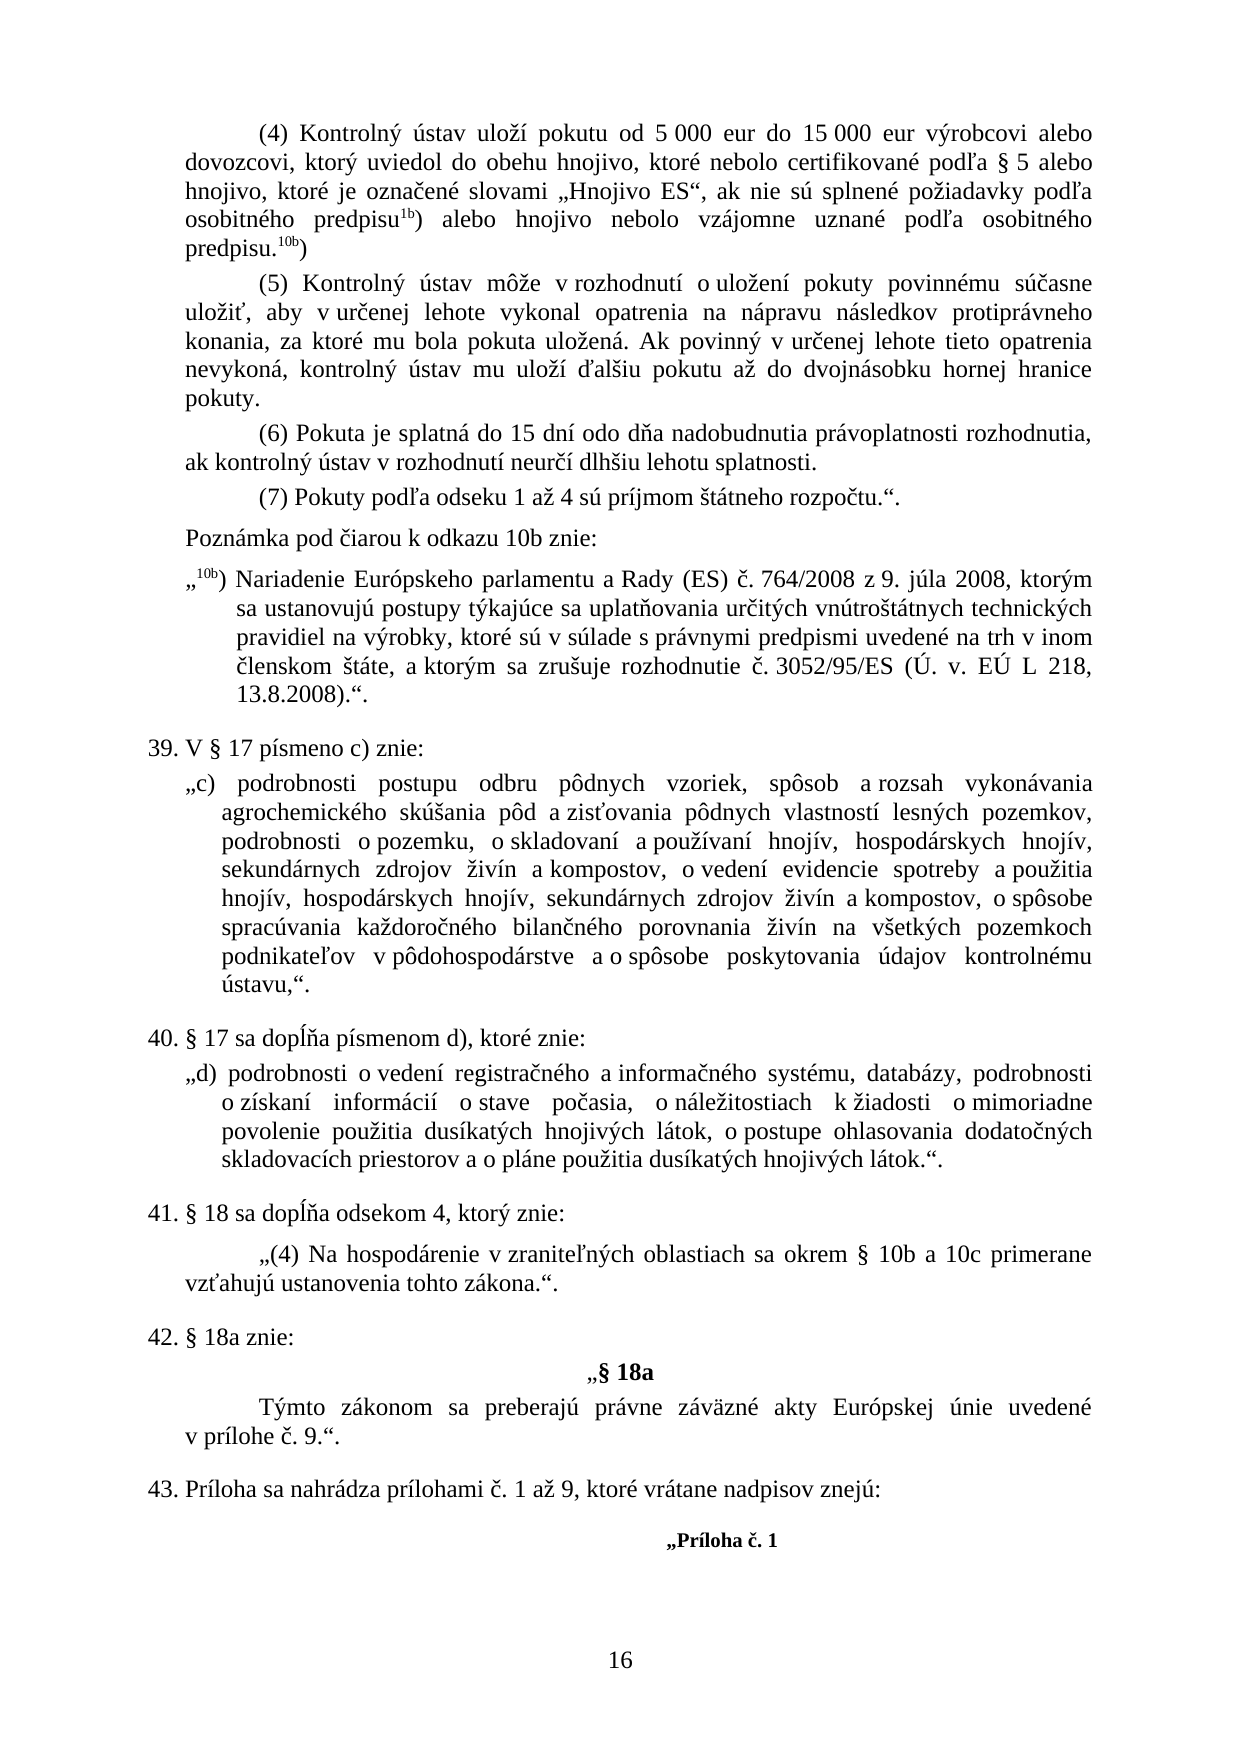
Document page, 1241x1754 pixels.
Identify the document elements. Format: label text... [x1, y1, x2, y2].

list V § 17 písmeno c) znie: [148, 733, 1093, 762]
list § 18 sa dopĺňa odsekom 4, ktorý znie: [148, 1198, 1093, 1227]
text „(4) Na hospodárenie v zraniteľných oblastiach sa okrem § 10b a 10c primerane vzťahujú ustanovenia tohto zákona.“. [185, 1239, 1093, 1297]
list § 18a znie: [148, 1322, 1093, 1351]
text (7) Pokuty podľa odseku 1 až 4 sú príjmom štátneho rozpočtu.“. [185, 482, 1093, 511]
text (4) Kontrolný ústav uloží pokutu od 5 000 eur do 15 000 eur výrobcovi alebo dovozcovi, ktorý uviedol do obehu hnojivo, ktoré nebolo certifikované podľa § 5 alebo hnojivo, ktoré je označené slovami „Hnojivo ES“, ak nie sú splnené požiadavky podľa osobitného predpisu1b) alebo hnojivo nebolo vzájomne uznané podľa osobitného predpisu.10b) [185, 118, 1093, 262]
list § 17 sa dopĺňa písmenom d), ktoré znie: [148, 1023, 1093, 1052]
list Príloha sa nahrádza prílohami č. 1 až 9, ktoré vrátane nadpisov znejú: [148, 1474, 1093, 1503]
text (5) Kontrolný ústav môže v rozhodnutí o uložení pokuty povinnému súčasne uložiť, aby v určenej lehote vykonal opatrenia na nápravu následkov protiprávneho konania, za ktoré mu bola pokuta uložená. Ak povinný v určenej lehote tieto opatrenia nevykoná, kontrolný ústav mu uloží ďalšiu pokutu až do dvojnásobku hornej hranice pokuty. [185, 268, 1093, 412]
text Týmto zákonom sa preberajú právne záväzné akty Európskej únie uvedené v prílohe č. 9.“. [185, 1392, 1093, 1449]
text Poznámka pod čiarou k odkazu 10b znie: [185, 523, 1093, 552]
text „10b) Nariadenie Európskeho parlamentu a Rady (ES) č. 764/2008 z 9. júla 2008, ktorým sa ustanovujú postupy týkajúce sa uplatňovania určitých vnútroštátnych technických pravidiel na výrobky, ktoré sú v súlade s právnymi predpismi uvedené na trh v inom členskom štáte, a ktorým sa zrušuje rozhodnutie č. 3052/95/ES (Ú. v. EÚ L 218, 13.8.2008).“. [185, 564, 1093, 708]
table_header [68, 1503, 1047, 1552]
text „d) podrobnosti o vedení registračného a informačného systému, databázy, podrobnosti o získaní informácií o stave počasia, o náležitostiach k žiadosti o mimoriadne povolenie použitia dusíkatých hnojivých látok, o postupe ohlasovania dodatočných skladovacích priestorov a o pláne použitia dusíkatých hnojivých látok.“. [185, 1058, 1093, 1173]
text „§ 18a [148, 1357, 1093, 1386]
text (6) Pokuta je splatná do 15 dní odo dňa nadobudnutia právoplatnosti rozhodnutia, ak kontrolný ústav v rozhodnutí neurčí dlhšiu lehotu splatnosti. [185, 418, 1093, 476]
text „c) podrobnosti postupu odbru pôdnych vzoriek, spôsob a rozsah vykonávania agrochemického skúšania pôd a zisťovania pôdnych vlastností lesných pozemkov, podrobnosti o pozemku, o skladovaní a používaní hnojív, hospodárskych hnojív, sekundárnych zdrojov živín a kompostov, o vedení evidencie spotreby a použitia hnojív, hospodárskych hnojív, sekundárnych zdrojov živín a kompostov, o spôsobe spracúvania každoročného bilančného porovnania živín na všetkých pozemkoch podnikateľov v pôdohospodárstve a o spôsobe poskytovania údajov kontrolnému ústavu,“. [185, 768, 1093, 998]
